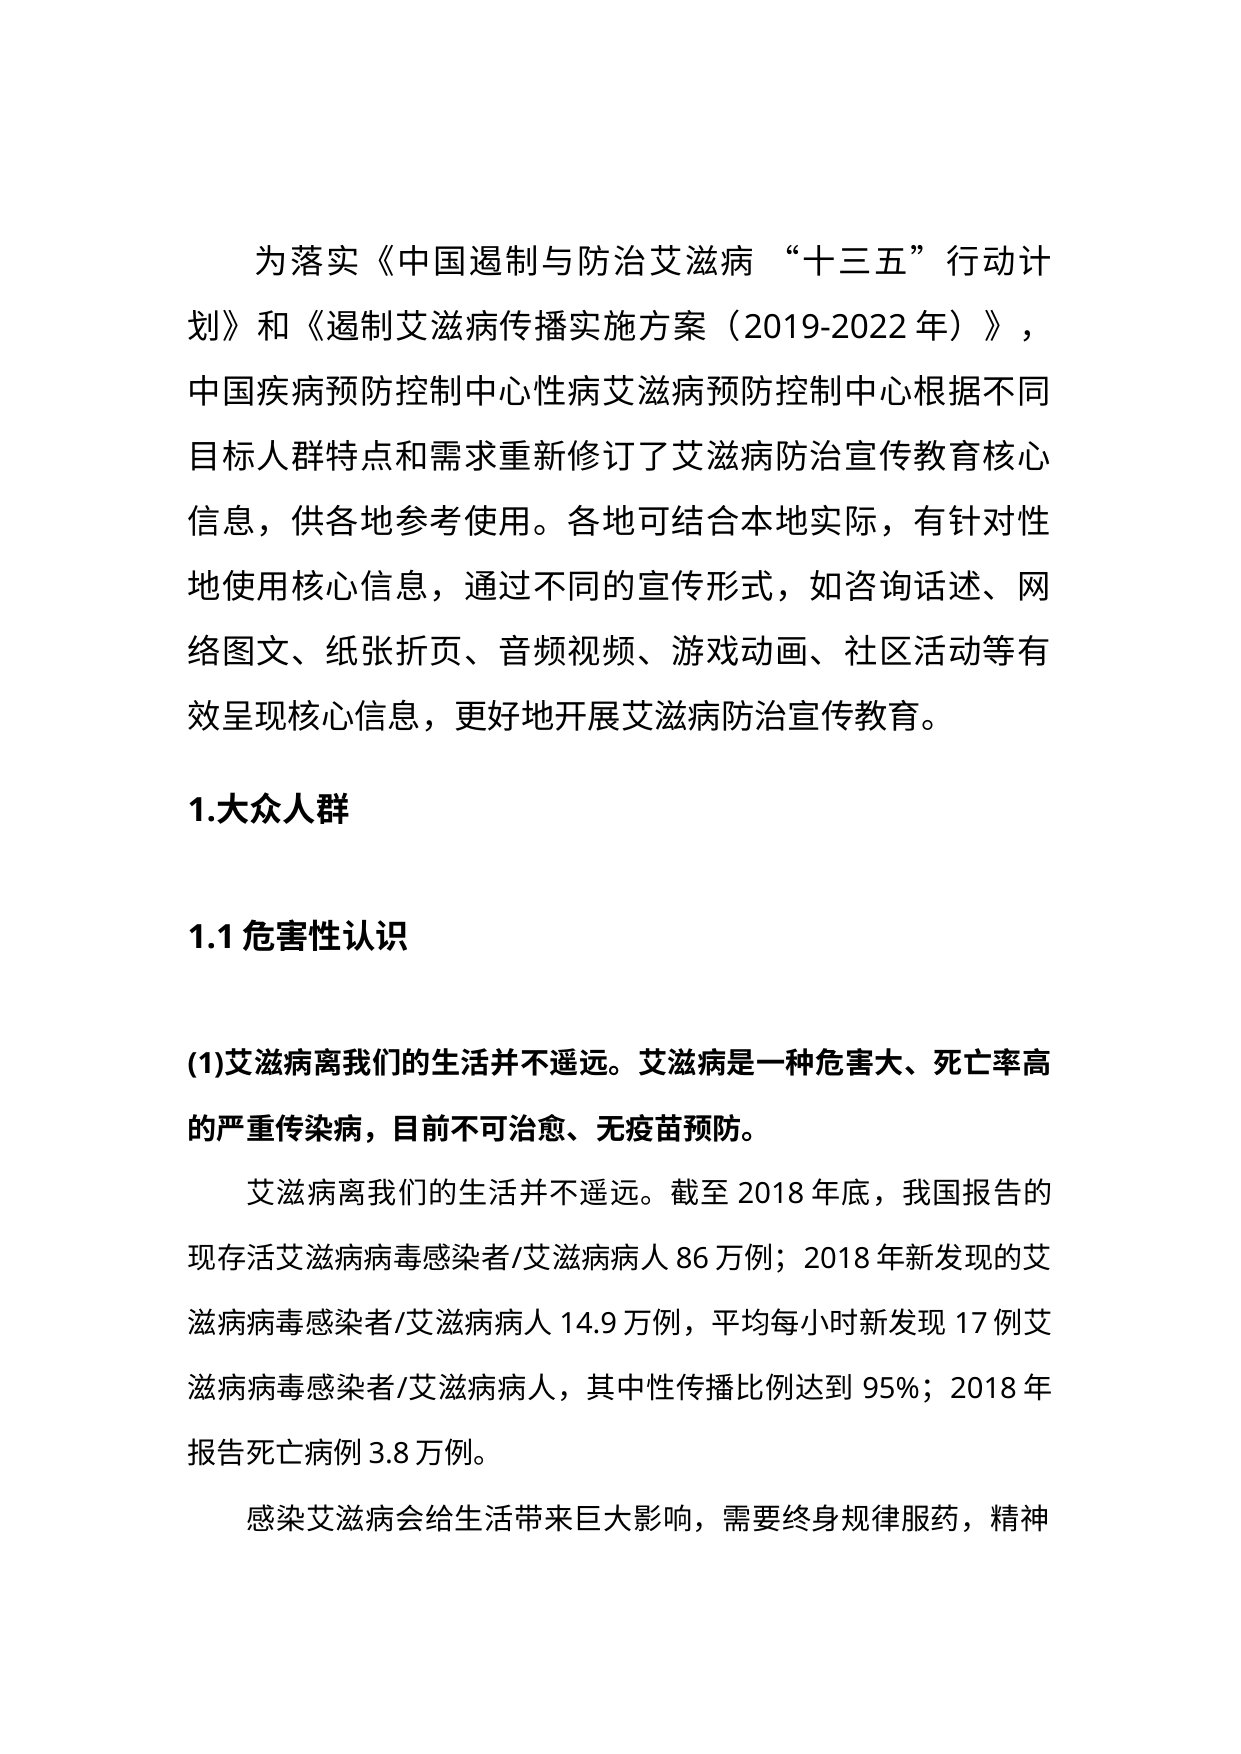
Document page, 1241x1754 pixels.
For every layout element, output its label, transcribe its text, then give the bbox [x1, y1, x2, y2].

text 艾滋病离我们的生活并不遥远。截至2018年底，我国报告的现存活艾滋病病毒感染者/艾滋病病人86万例；2018年新发现的艾滋病病毒感染者/艾滋病病人14.9万例，平均每小时新发现17例艾滋病病毒感染者/艾滋病病人，其中性传播比例达到95%；2018年报告死亡病例3.8万例。 [187, 1159, 1053, 1484]
text 为落实《中国遏制与防治艾滋病 “十三五”行动计划》和《遏制艾滋病传播实施方案（2019-2022年）》，中国疾病预防控制中心性病艾滋病预防控制中心根据不同目标人群特点和需求重新修订了艾滋病防治宣传教育核心信息，供各地参考使用。各地可结合本地实际，有针对性地使用核心信息，通过不同的宣传形式，如咨询话述、网络图文、纸张折页、音频视频、游戏动画、社区活动等有效呈现核心信息，更好地开展艾滋病防治宣传教育。 [187, 227, 1053, 747]
text (1)艾滋病离我们的生活并不遥远。艾滋病是一种危害大、死亡率高的严重传染病，目前不可治愈、无疫苗预防。 [187, 1029, 1053, 1159]
subtitle 1.大众人群 [187, 774, 1053, 839]
subtitle 1.1危害性认识 [187, 901, 1053, 966]
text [187, 1484, 1053, 1549]
